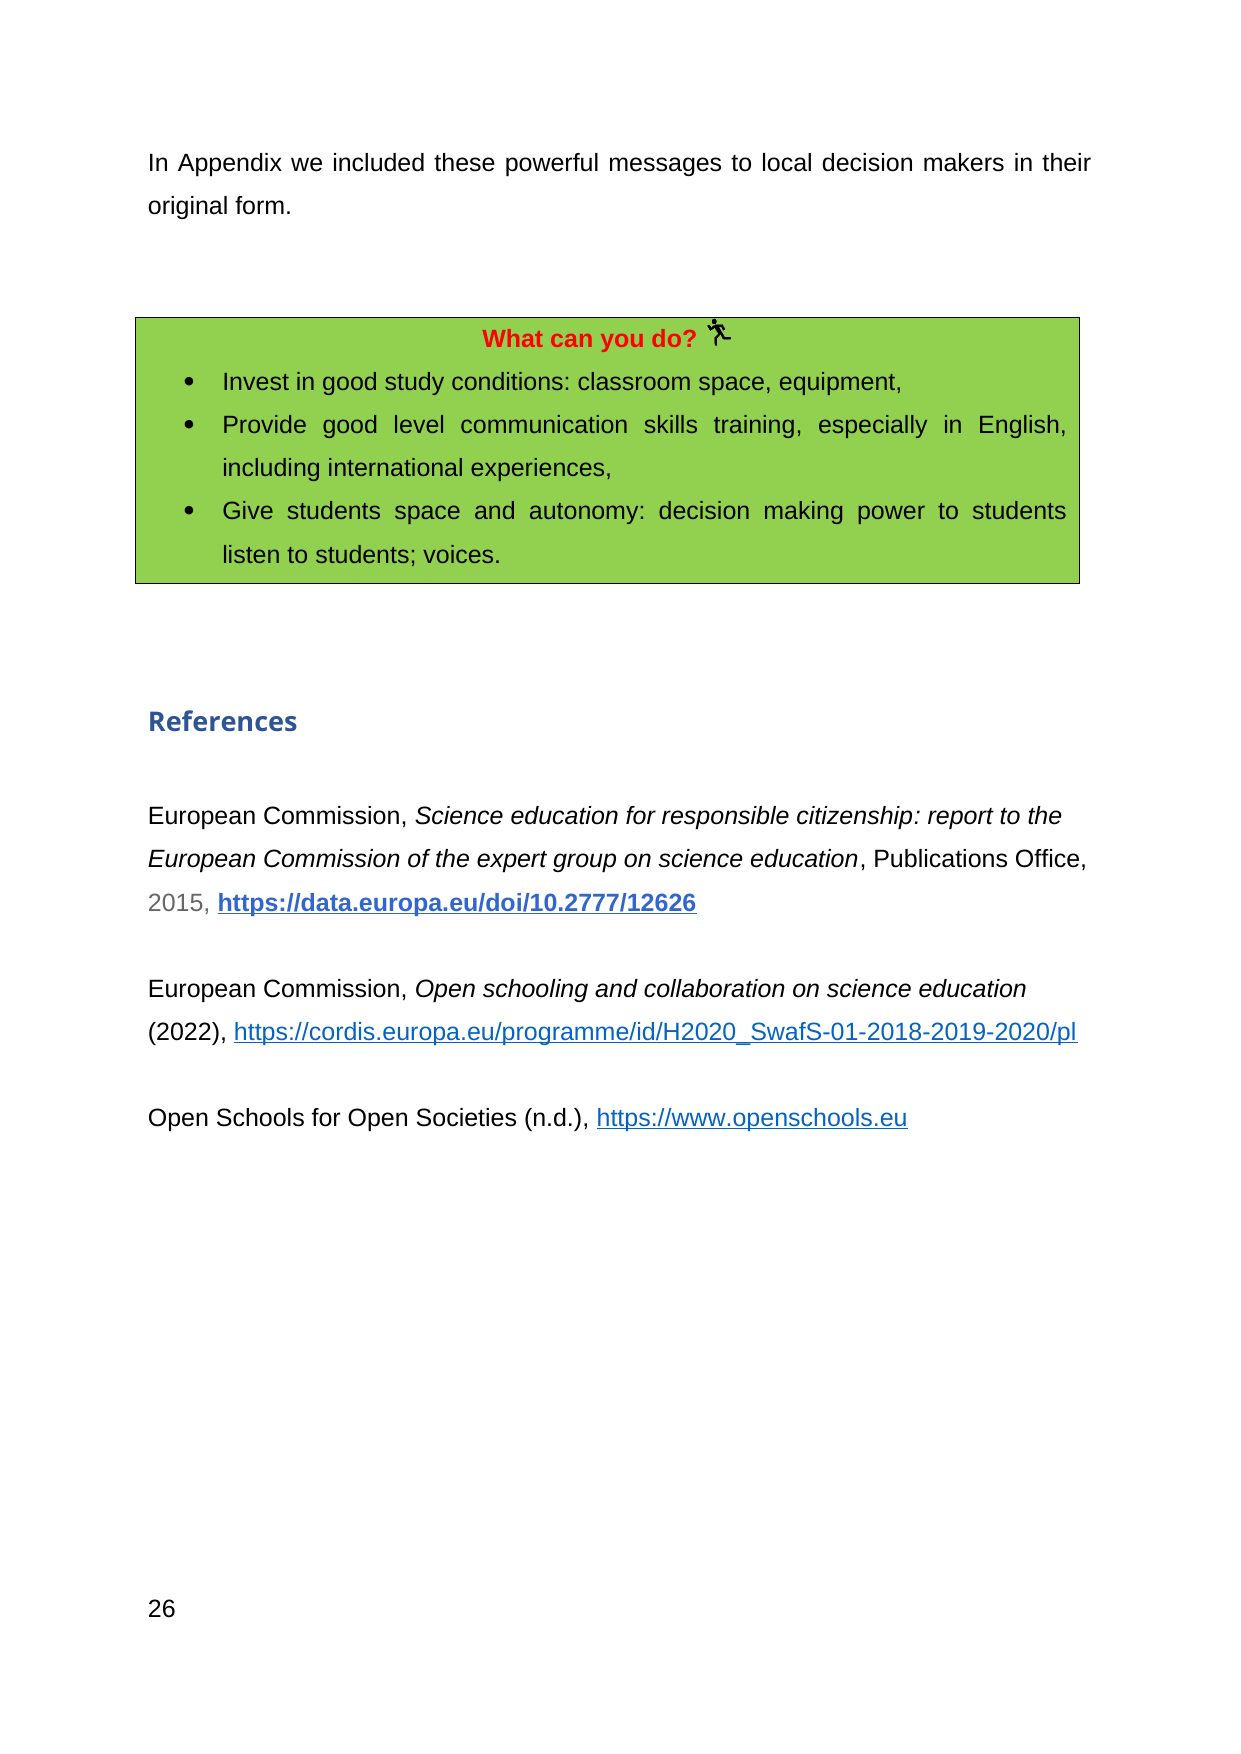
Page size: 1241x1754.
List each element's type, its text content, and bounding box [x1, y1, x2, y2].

picture [704, 317, 734, 347]
text Open Schools for Open Societies (n.d.), https://www.openschools.eu [148, 1103, 1093, 1132]
subtitle References [148, 703, 1093, 740]
text European Commission, Open schooling and collaboration on science education (2022), https://cordis.europa.eu/programme/id/H2020_SwafS-01-2018-2019-2020/pl [148, 974, 1093, 1046]
text In Appendix we included these powerful messages to local decision makers in their original form. [148, 148, 1093, 219]
text European Commission, Science education for responsible citizenship: report to the European Commission of the expert group on science education, Publications Office, 2015, https://data.europa.eu/doi/10.2777/12626 [148, 801, 1093, 916]
table_header What can you do? Invest in good study conditions: classroom space, equipment, Provide good level communication skills training, especially in English, including international experiences, Give students space and autonomy: decision making power to students listen to students; voices. [136, 318, 1079, 583]
